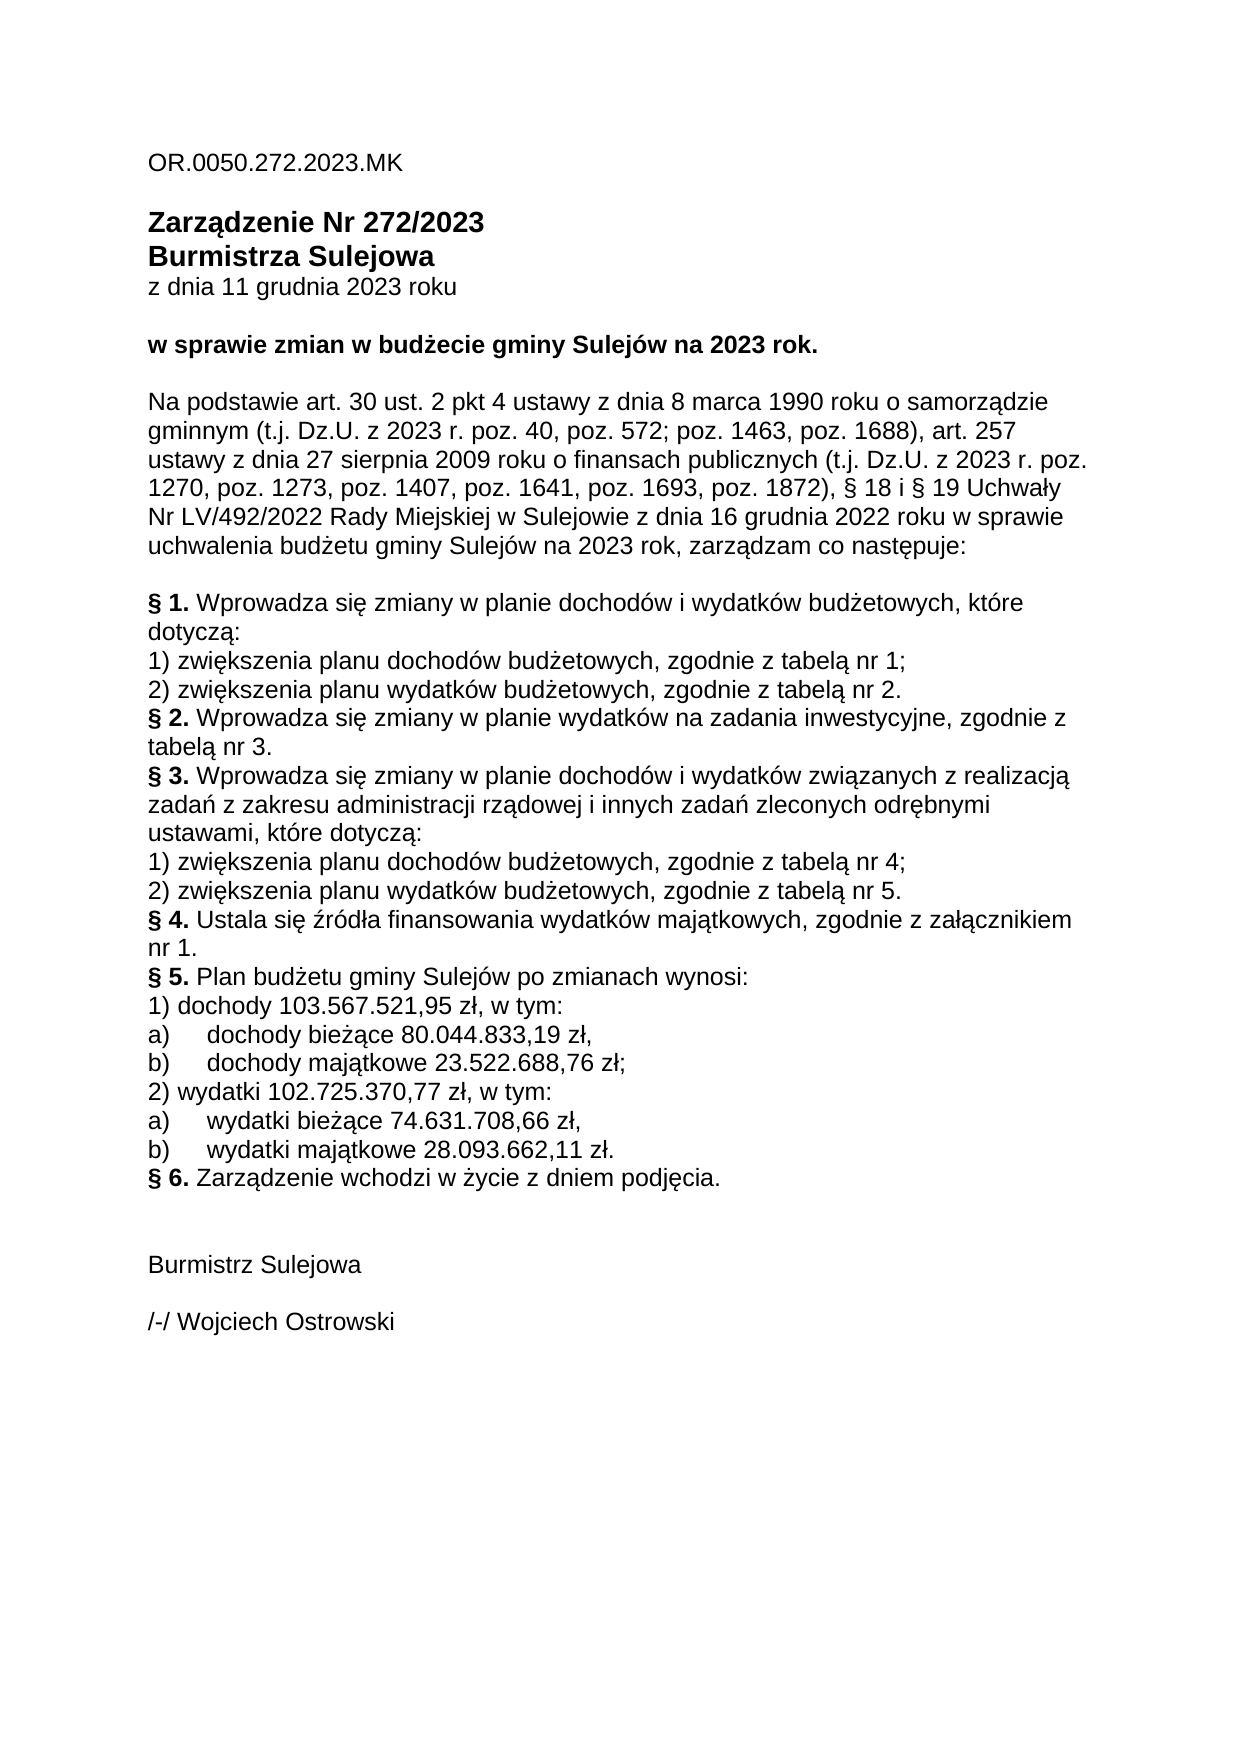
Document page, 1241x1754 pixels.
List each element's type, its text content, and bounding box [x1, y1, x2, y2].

list wydatki 102.725.370,77 zł, w tym: [148, 1077, 1093, 1106]
text Burmistrz Sulejowa [148, 1250, 1093, 1278]
list wydatki majątkowe 28.093.662,11 zł. [148, 1135, 1093, 1163]
list zwiększenia planu wydatków budżetowych, zgodnie z tabelą nr 2. [148, 675, 1093, 703]
text § 6. Zarządzenie wchodzi w życie z dniem podjęcia. [148, 1163, 1093, 1192]
text § 4. Ustala się źródła finansowania wydatków majątkowych, zgodnie z załącznikiem nr 1. [148, 905, 1093, 962]
list dochody 103.567.521,95 zł, w tym: [148, 991, 1093, 1020]
text Na podstawie art. 30 ust. 2 pkt 4 ustawy z dnia 8 marca 1990 roku o samorządzie gminnym (t.j. Dz.U. z 2023 r. poz. 40, poz. 572; poz. 1463, poz. 1688), art. 257 ustawy z dnia 27 sierpnia 2009 roku o finansach publicznych (t.j. Dz.U. z 2023 r. poz. 1270, poz. 1273, poz. 1407, poz. 1641, poz. 1693, poz. 1872), § 18 i § 19 Uchwały Nr LV/492/2022 Rady Miejskiej w Sulejowie z dnia 16 grudnia 2022 roku w sprawie uchwalenia budżetu gminy Sulejów na 2023 rok, zarządzam co następuje: [148, 387, 1093, 560]
subtitle Burmistrza Sulejowa [148, 239, 1093, 272]
list wydatki bieżące 74.631.708,66 zł, [148, 1106, 1093, 1135]
text /-/ Wojciech Ostrowski [148, 1307, 1093, 1336]
list zwiększenia planu dochodów budżetowych, zgodnie z tabelą nr 4; [148, 847, 1093, 876]
text § 1. Wprowadza się zmiany w planie dochodów i wydatków budżetowych, które dotyczą: [148, 588, 1093, 646]
title Zarządzenie Nr 272/2023 [148, 205, 1093, 239]
text w sprawie zmian w budżecie gminy Sulejów na 2023 rok. [148, 330, 1093, 358]
list dochody majątkowe 23.522.688,76 zł; [148, 1048, 1093, 1077]
text § 5. Plan budżetu gminy Sulejów po zmianach wynosi: [148, 962, 1093, 991]
list zwiększenia planu wydatków budżetowych, zgodnie z tabelą nr 5. [148, 876, 1093, 905]
subtitle z dnia 11 grudnia 2023 roku [148, 272, 1093, 301]
list dochody bieżące 80.044.833,19 zł, [148, 1020, 1093, 1048]
text § 3. Wprowadza się zmiany w planie dochodów i wydatków związanych z realizacją zadań z zakresu administracji rządowej i innych zadań zleconych odrębnymi ustawami, które dotyczą: [148, 761, 1093, 847]
text OR.0050.272.2023.MK [148, 148, 1093, 176]
text § 2. Wprowadza się zmiany w planie wydatków na zadania inwestycyjne, zgodnie z tabelą nr 3. [148, 703, 1093, 761]
list zwiększenia planu dochodów budżetowych, zgodnie z tabelą nr 1; [148, 646, 1093, 675]
